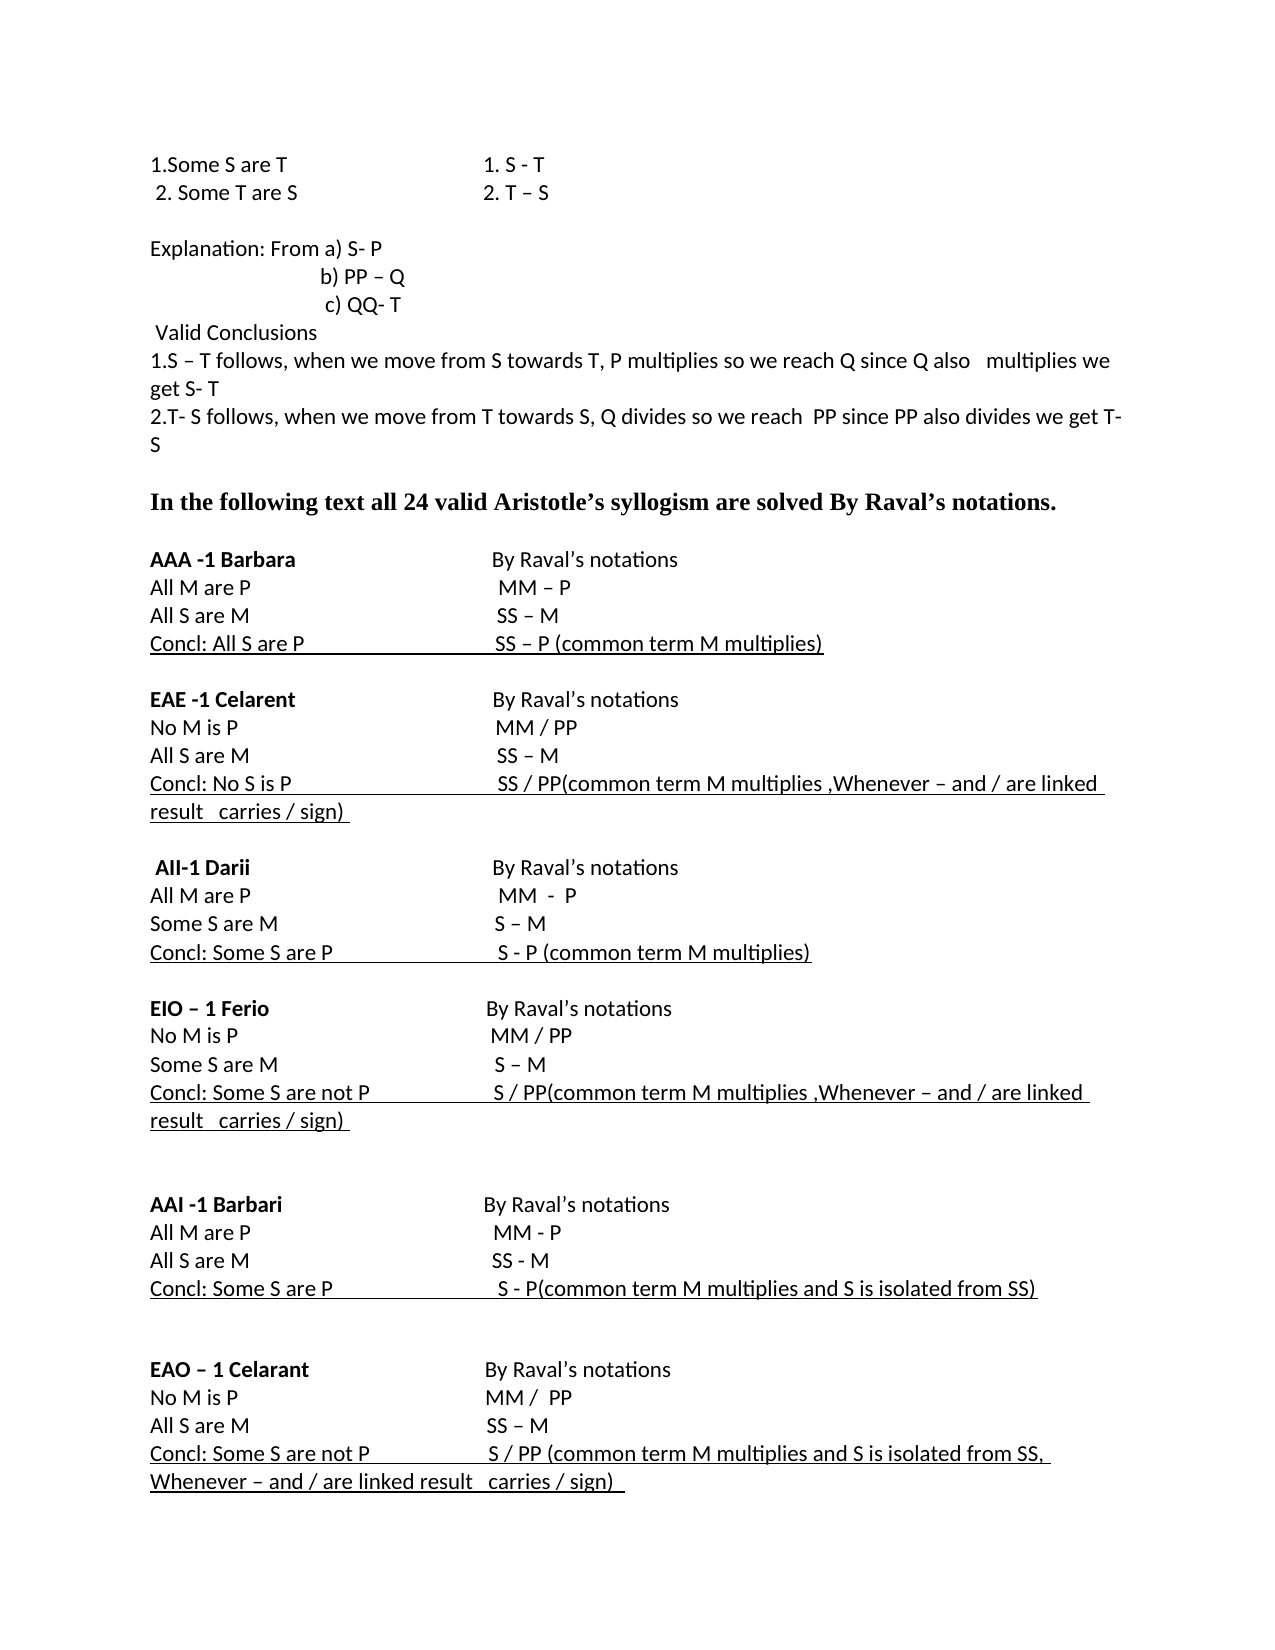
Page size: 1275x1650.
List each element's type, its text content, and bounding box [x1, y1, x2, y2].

text All S are M SS - M [150, 1246, 1125, 1274]
text All M are P MM - P [150, 1218, 1125, 1246]
text Explanation: From a) S- P [150, 234, 1125, 262]
text All S are M SS – M [150, 601, 1125, 629]
text All S are M SS – M [150, 1411, 1125, 1439]
text EAE -1 Celarent By Raval’s notations [150, 685, 1125, 713]
text 2.T- S follows, when we move from T towards S, Q divides so we reach PP since PP also divides we get T- S [150, 402, 1125, 458]
text Some S are M S – M [150, 1050, 1125, 1078]
text No M is P MM / PP [150, 1022, 1125, 1050]
text No M is P MM / PP [150, 713, 1125, 741]
text Concl: Some S are P S - P(common term M multiplies and S is isolated from SS) [150, 1274, 1125, 1302]
text c) QQ- T [150, 290, 1125, 318]
text AAI -1 Barbari By Raval’s notations [150, 1190, 1125, 1218]
text AAA -1 Barbara By Raval’s notations [150, 545, 1125, 573]
text 2. Some T are S 2. T – S [150, 178, 1125, 206]
text AII-1 Darii By Raval’s notations [150, 853, 1125, 882]
text EAO – 1 Celarant By Raval’s notations [150, 1355, 1125, 1383]
text EIO – 1 Ferio By Raval’s notations [150, 994, 1125, 1022]
text Some S are M S – M [150, 909, 1125, 938]
text Concl: Some S are P S - P (common term M multiplies) [150, 938, 1125, 966]
text Valid Conclusions [150, 318, 1125, 346]
text Concl: Some S are not P S / PP(common term M multiplies ,Whenever – and / are linked result carries / sign) [150, 1078, 1125, 1134]
text Concl: Some S are not P S / PP (common term M multiplies and S is isolated from SS, Whenever – and / are linked result carries / sign) [150, 1439, 1125, 1495]
text 1.S – T follows, when we move from S towards T, P multiplies so we reach Q since Q also multiplies we get S- T [150, 346, 1125, 402]
text Concl: No S is P SS / PP(common term M multiplies ,Whenever – and / are linked result carries / sign) [150, 769, 1125, 826]
text All M are P MM – P [150, 573, 1125, 601]
text No M is P MM / PP [150, 1383, 1125, 1411]
text b) PP – Q [150, 262, 1125, 290]
text All S are M SS – M [150, 741, 1125, 769]
text 1.Some S are T 1. S - T [150, 150, 1125, 178]
text Concl: All S are P SS – P (common term M multiplies) [150, 629, 1125, 657]
text In the following text all 24 valid Aristotle’s syllogism are solved By Raval’s notations. [150, 487, 1125, 516]
text All M are P MM - P [150, 882, 1125, 909]
